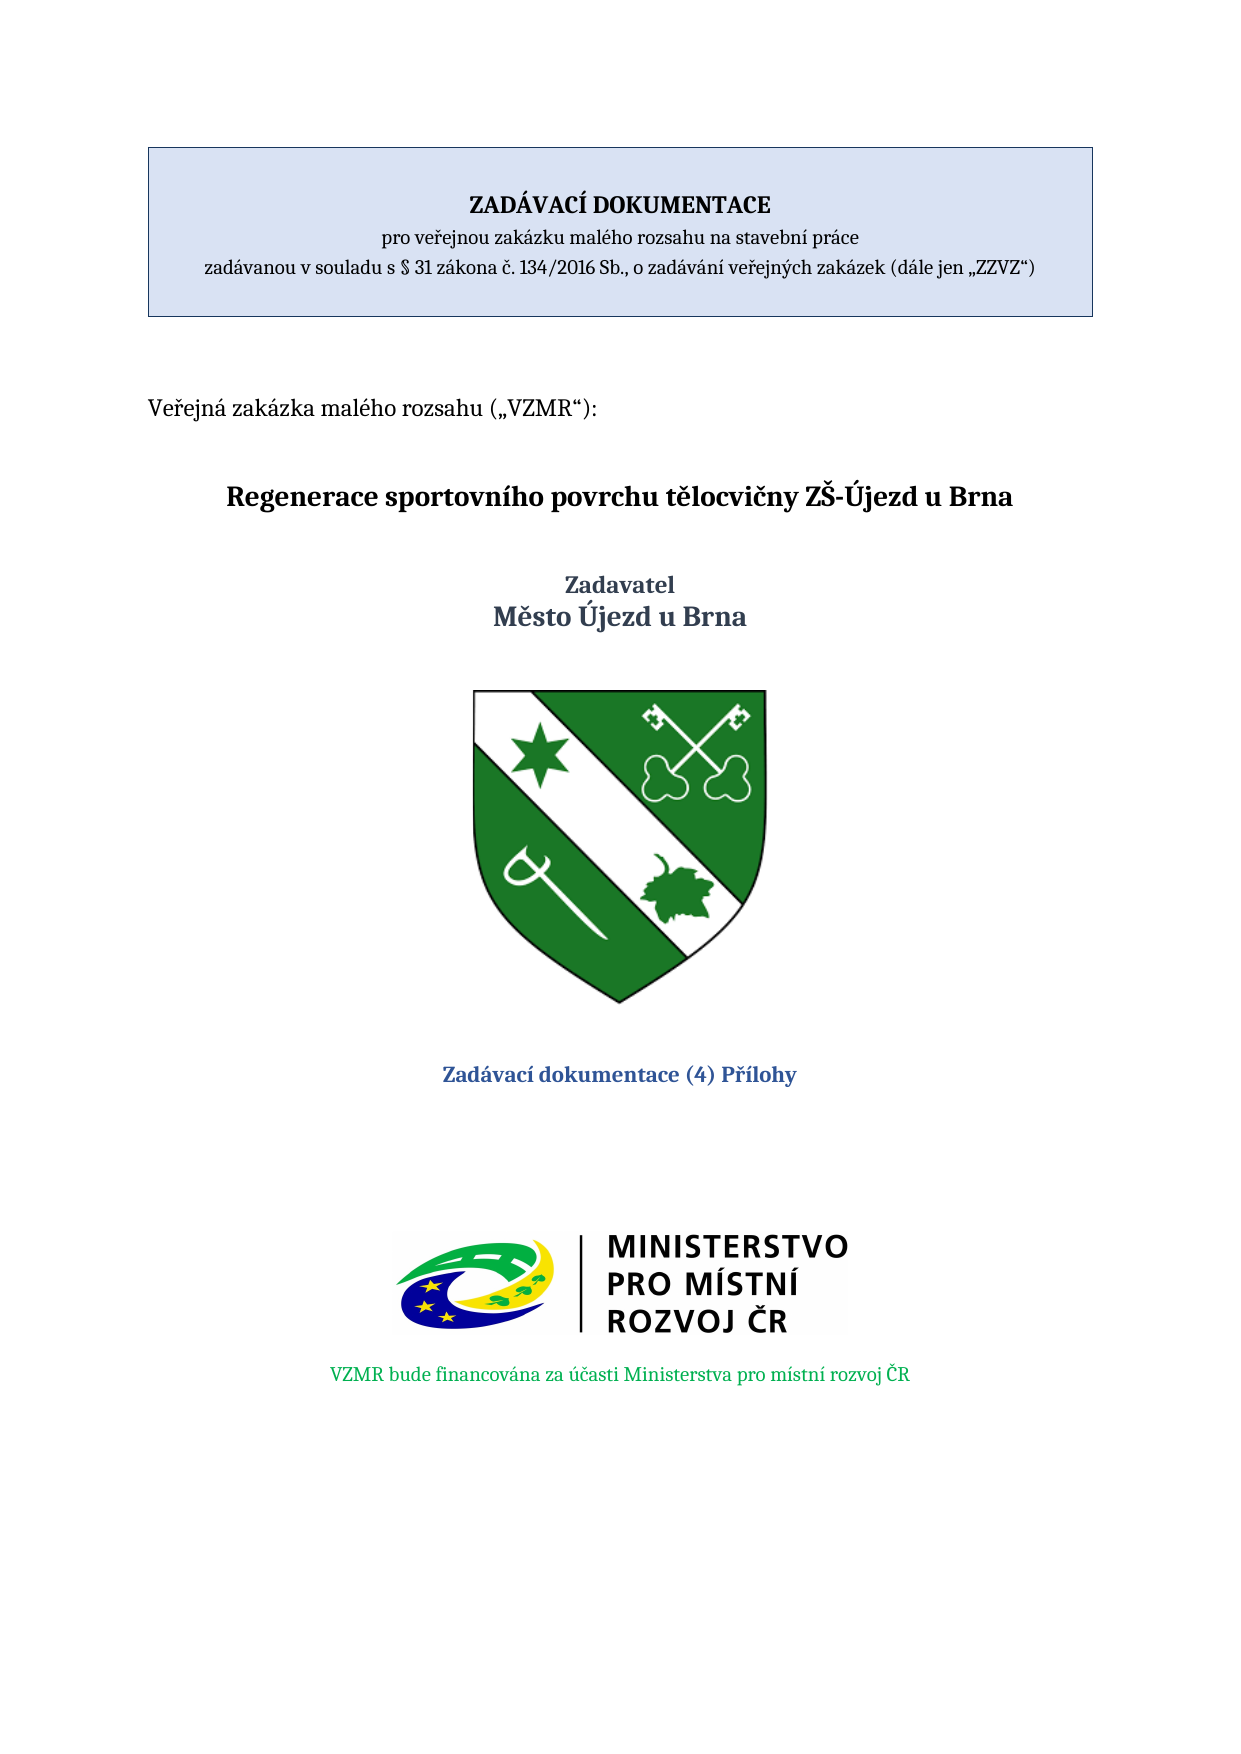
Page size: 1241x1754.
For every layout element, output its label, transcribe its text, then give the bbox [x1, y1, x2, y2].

text VZMR bude financována za účasti Ministerstva pro místní rozvoj ČR [148, 1363, 1092, 1387]
text Město Újezd u Brna [148, 600, 1092, 633]
text Zadavatel [148, 571, 1092, 600]
text Veřejná zakázka malého rozsahu („VZMR“): [148, 394, 1092, 422]
picture [472, 690, 768, 1005]
table_header ZADÁVACÍ DOKUMENTACE pro veřejnou zakázku malého rozsahu na stavební práce zadávanou v souladu s § 31 zákona č. 134/2016 Sb., o zadávání veřejných zakázek (dále jen „ZZVZ“) [149, 148, 1092, 316]
text Zadávací dokumentace (4) Přílohy [148, 1062, 1092, 1088]
text Regenerace sportovního povrchu tělocvičny ZŠ-Újezd u Brna [148, 480, 1092, 513]
picture [392, 1231, 849, 1335]
